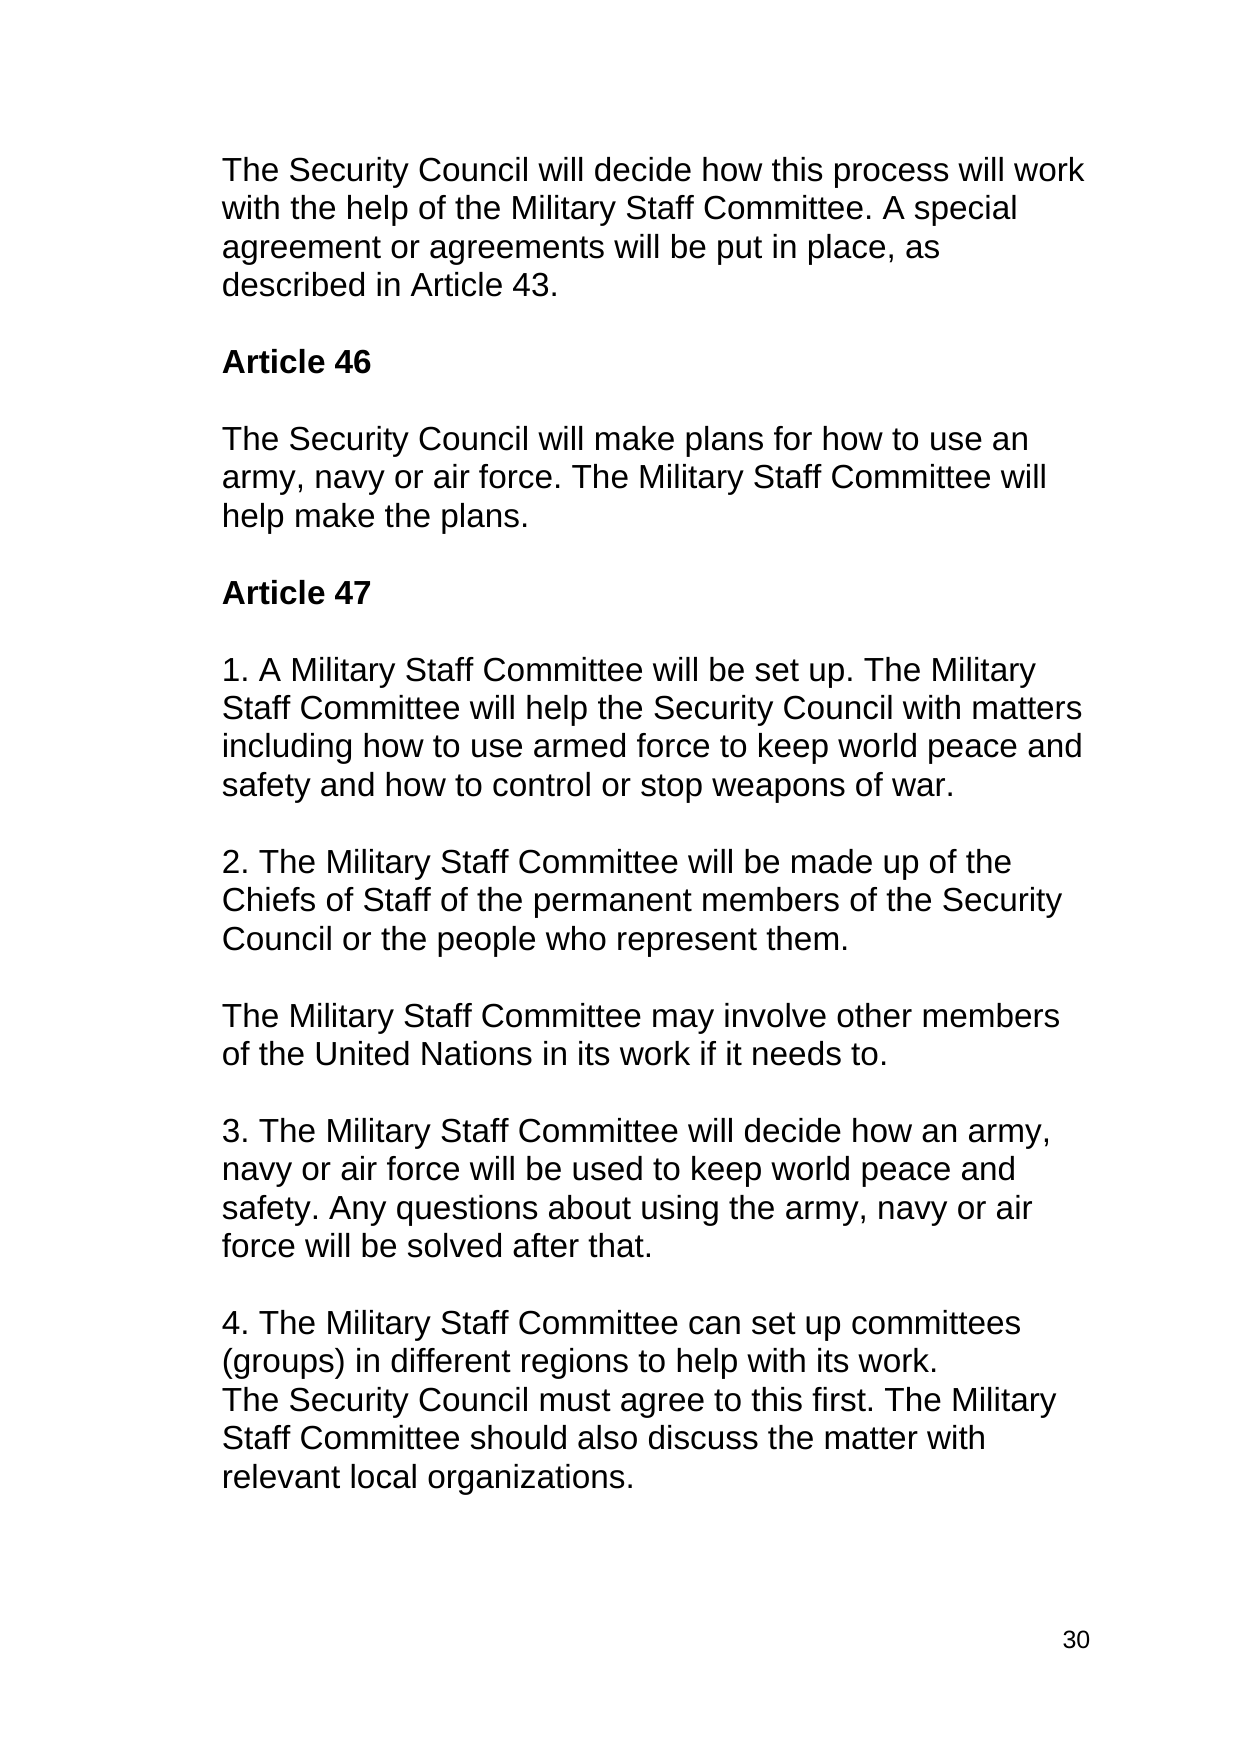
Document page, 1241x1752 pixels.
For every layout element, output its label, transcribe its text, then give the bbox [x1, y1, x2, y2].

text The Security Council will make plans for how to use an army, navy or air force. The Military Staff Committee will help make the plans. [222, 419, 1090, 534]
text Article 46 [222, 342, 1090, 381]
text 1. A Military Staff Committee will be set up. The Military Staff Committee will help the Security Council with matters including how to use armed force to keep world peace and safety and how to control or stop weapons of war. [222, 650, 1090, 803]
text The Military Staff Committee may involve other members of the United Nations in its work if it needs to. [222, 996, 1090, 1072]
text 3. The Military Staff Committee will decide how an army, navy or air force will be used to keep world peace and safety. Any questions about using the army, navy or air force will be solved after that. [222, 1111, 1090, 1265]
text 4. The Military Staff Committee can set up committees (groups) in different regions to help with its work. [222, 1303, 1090, 1380]
text The Security Council will decide how this process will work with the help of the Military Staff Committee. A special agreement or agreements will be put in place, as described in Article 43. [222, 150, 1090, 304]
text Article 47 [222, 573, 1090, 611]
text The Security Council must agree to this first. The Military Staff Committee should also discuss the matter with relevant local organizations. [222, 1380, 1090, 1495]
text 2. The Military Staff Committee will be made up of the Chiefs of Staff of the permanent members of the Security Council or the people who represent them. [222, 842, 1090, 957]
